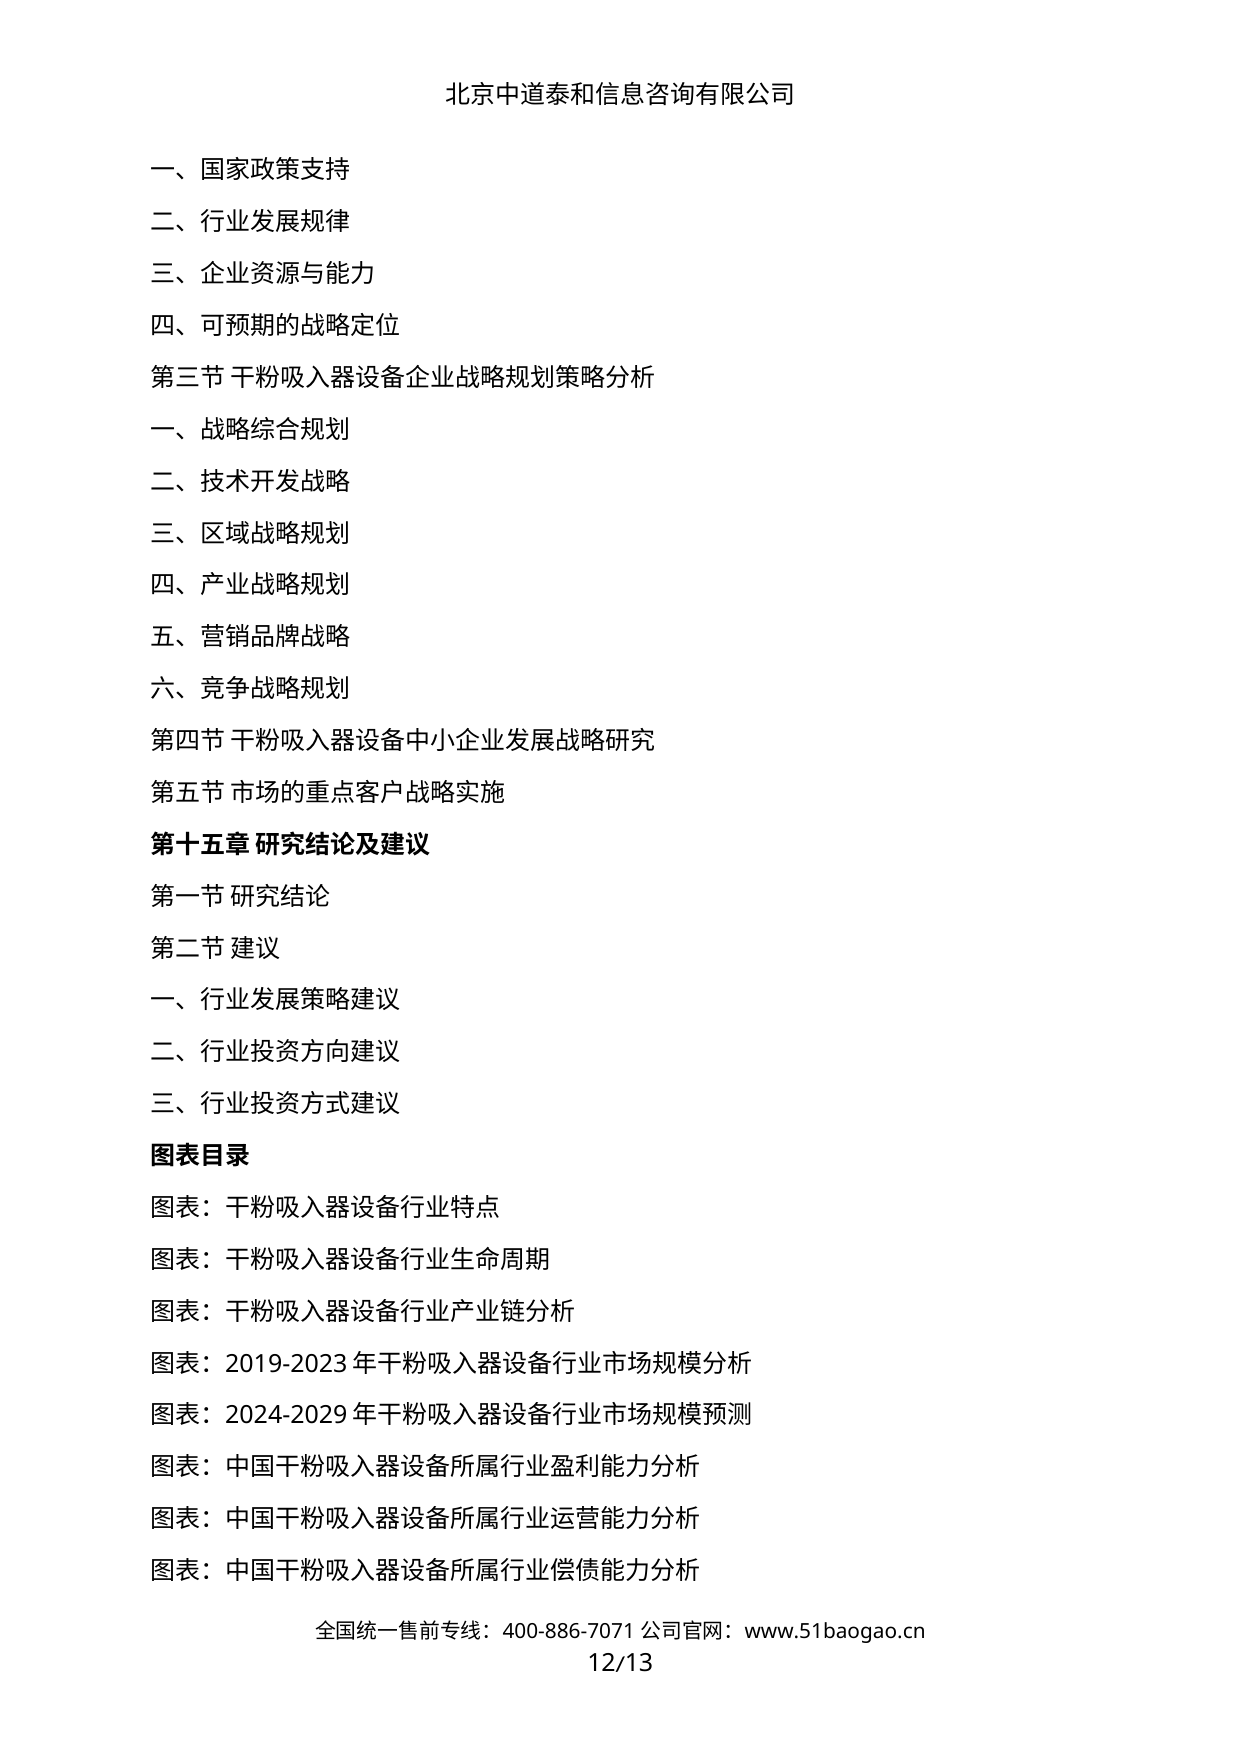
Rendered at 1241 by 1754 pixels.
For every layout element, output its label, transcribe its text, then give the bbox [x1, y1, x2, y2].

text 第二节 建议 [150, 928, 1090, 964]
text 六、竞争战略规划 [150, 669, 1090, 705]
text 二、行业投资方向建议 [150, 1032, 1090, 1068]
text 四、产业战略规划 [150, 565, 1090, 601]
text 图表：干粉吸入器设备行业产业链分析 [150, 1291, 1090, 1327]
text 一、国家政策支持 [150, 150, 1090, 186]
text 图表：中国干粉吸入器设备所属行业运营能力分析 [150, 1499, 1090, 1535]
text 图表：中国干粉吸入器设备所属行业盈利能力分析 [150, 1447, 1090, 1483]
text 图表：干粉吸入器设备行业生命周期 [150, 1239, 1090, 1276]
text 一、战略综合规划 [150, 409, 1090, 446]
text 三、区域战略规划 [150, 513, 1090, 549]
text 二、技术开发战略 [150, 461, 1090, 497]
text 第五节 市场的重点客户战略实施 [150, 772, 1090, 809]
text 一、行业发展策略建议 [150, 980, 1090, 1016]
text 三、企业资源与能力 [150, 254, 1090, 290]
text 图表：2019-2023年干粉吸入器设备行业市场规模分析 [150, 1343, 1090, 1379]
text 第一节 研究结论 [150, 876, 1090, 912]
text 图表：中国干粉吸入器设备所属行业偿债能力分析 [150, 1551, 1090, 1587]
text 四、可预期的战略定位 [150, 306, 1090, 342]
text 二、行业发展规律 [150, 202, 1090, 238]
text 图表：干粉吸入器设备行业特点 [150, 1187, 1090, 1224]
text 图表：2024-2029年干粉吸入器设备行业市场规模预测 [150, 1395, 1090, 1431]
text 第三节 干粉吸入器设备企业战略规划策略分析 [150, 357, 1090, 394]
text 第十五章 研究结论及建议 [150, 824, 1090, 861]
text 三、行业投资方式建议 [150, 1084, 1090, 1120]
text 第四节 干粉吸入器设备中小企业发展战略研究 [150, 721, 1090, 757]
text 图表目录 [150, 1136, 1090, 1172]
text 五、营销品牌战略 [150, 617, 1090, 653]
